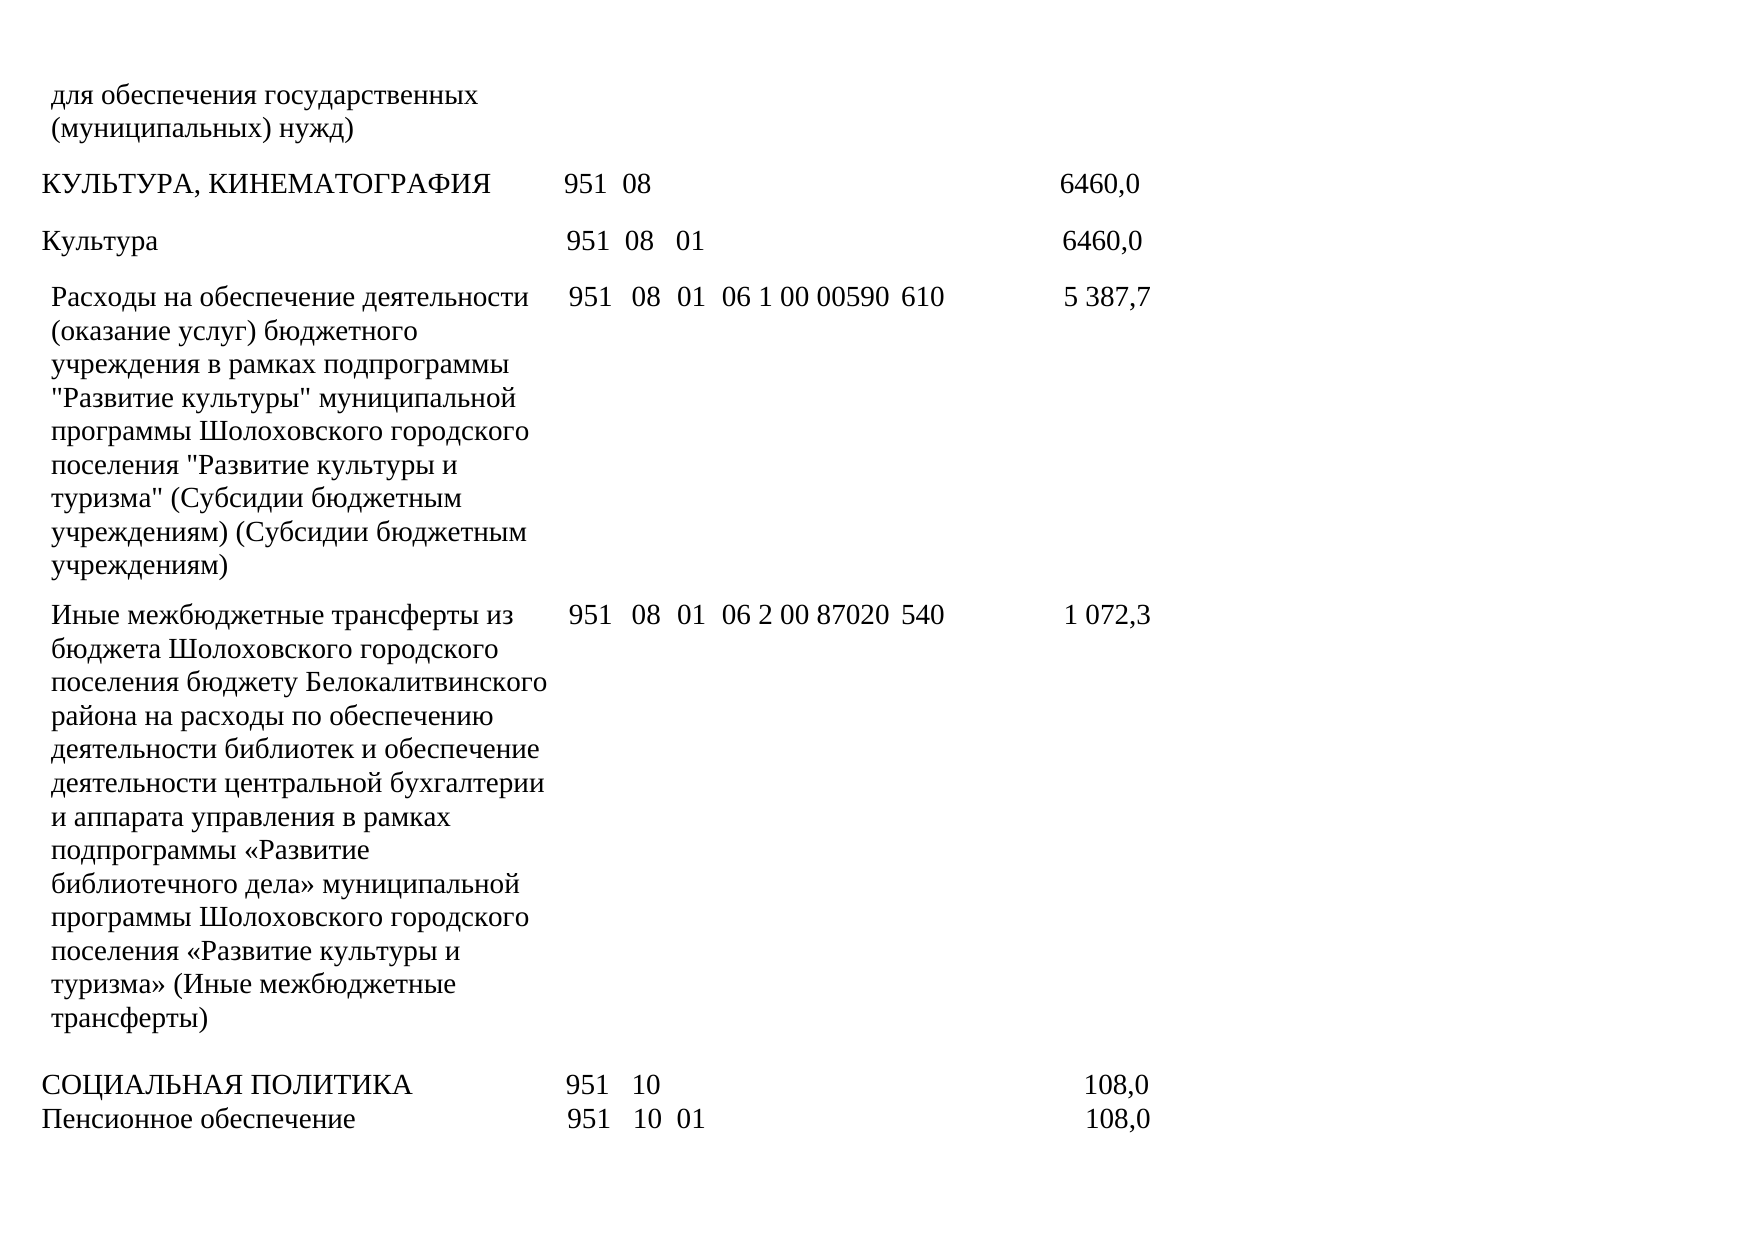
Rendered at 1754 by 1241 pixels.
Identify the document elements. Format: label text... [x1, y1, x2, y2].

text деятельности библиотек и обеспечение [41, 732, 1677, 765]
text КУЛЬТУРА, КИНЕМАТОГРАФИЯ 951 08 6460,0 [41, 167, 1677, 200]
text Расходы на обеспечение деятельности 951 08 01 06 1 00 00590 610 5 387,7 [41, 279, 1677, 313]
text Иные межбюджетные трансферты из 951 08 01 06 2 00 87020 540 1 072,3 [41, 597, 1677, 631]
text подпрограммы «Развитие [41, 832, 1677, 866]
text поселения «Развитие культуры и [41, 933, 1677, 966]
text трансферты) [41, 1000, 1677, 1033]
text учреждениям) [41, 547, 1677, 581]
text туризма" (Субсидии бюджетным [41, 480, 1677, 514]
text поселения "Развитие культуры и [41, 447, 1677, 480]
text района на расходы по обеспечению [41, 698, 1677, 732]
text Пенсионное обеспечение 951 10 01 108,0 [41, 1101, 1677, 1134]
text Культура 951 08 01 6460,0 [41, 223, 1677, 256]
text программы Шолоховского городского [41, 413, 1677, 447]
text поселения бюджету Белокалитвинского [41, 664, 1677, 698]
text учреждения в рамках подпрограммы [41, 346, 1677, 380]
text и аппарата управления в рамках [41, 799, 1677, 832]
text туризма» (Иные межбюджетные [41, 966, 1677, 1000]
text бюджета Шолоховского городского [41, 631, 1677, 664]
text деятельности центральной бухгалтерии [41, 765, 1677, 799]
text программы Шолоховского городского [41, 899, 1677, 933]
text СОЦИАЛЬНАЯ ПОЛИТИКА 951 10 108,0 [41, 1067, 1677, 1101]
text (муниципальных) нужд) [41, 110, 1677, 144]
text для обеспечения государственных [41, 77, 1677, 110]
text "Развитие культуры" муниципальной [41, 380, 1677, 413]
text библиотечного дела» муниципальной [41, 866, 1677, 899]
text учреждениям) (Субсидии бюджетным [41, 514, 1677, 547]
text (оказание услуг) бюджетного [41, 313, 1677, 346]
